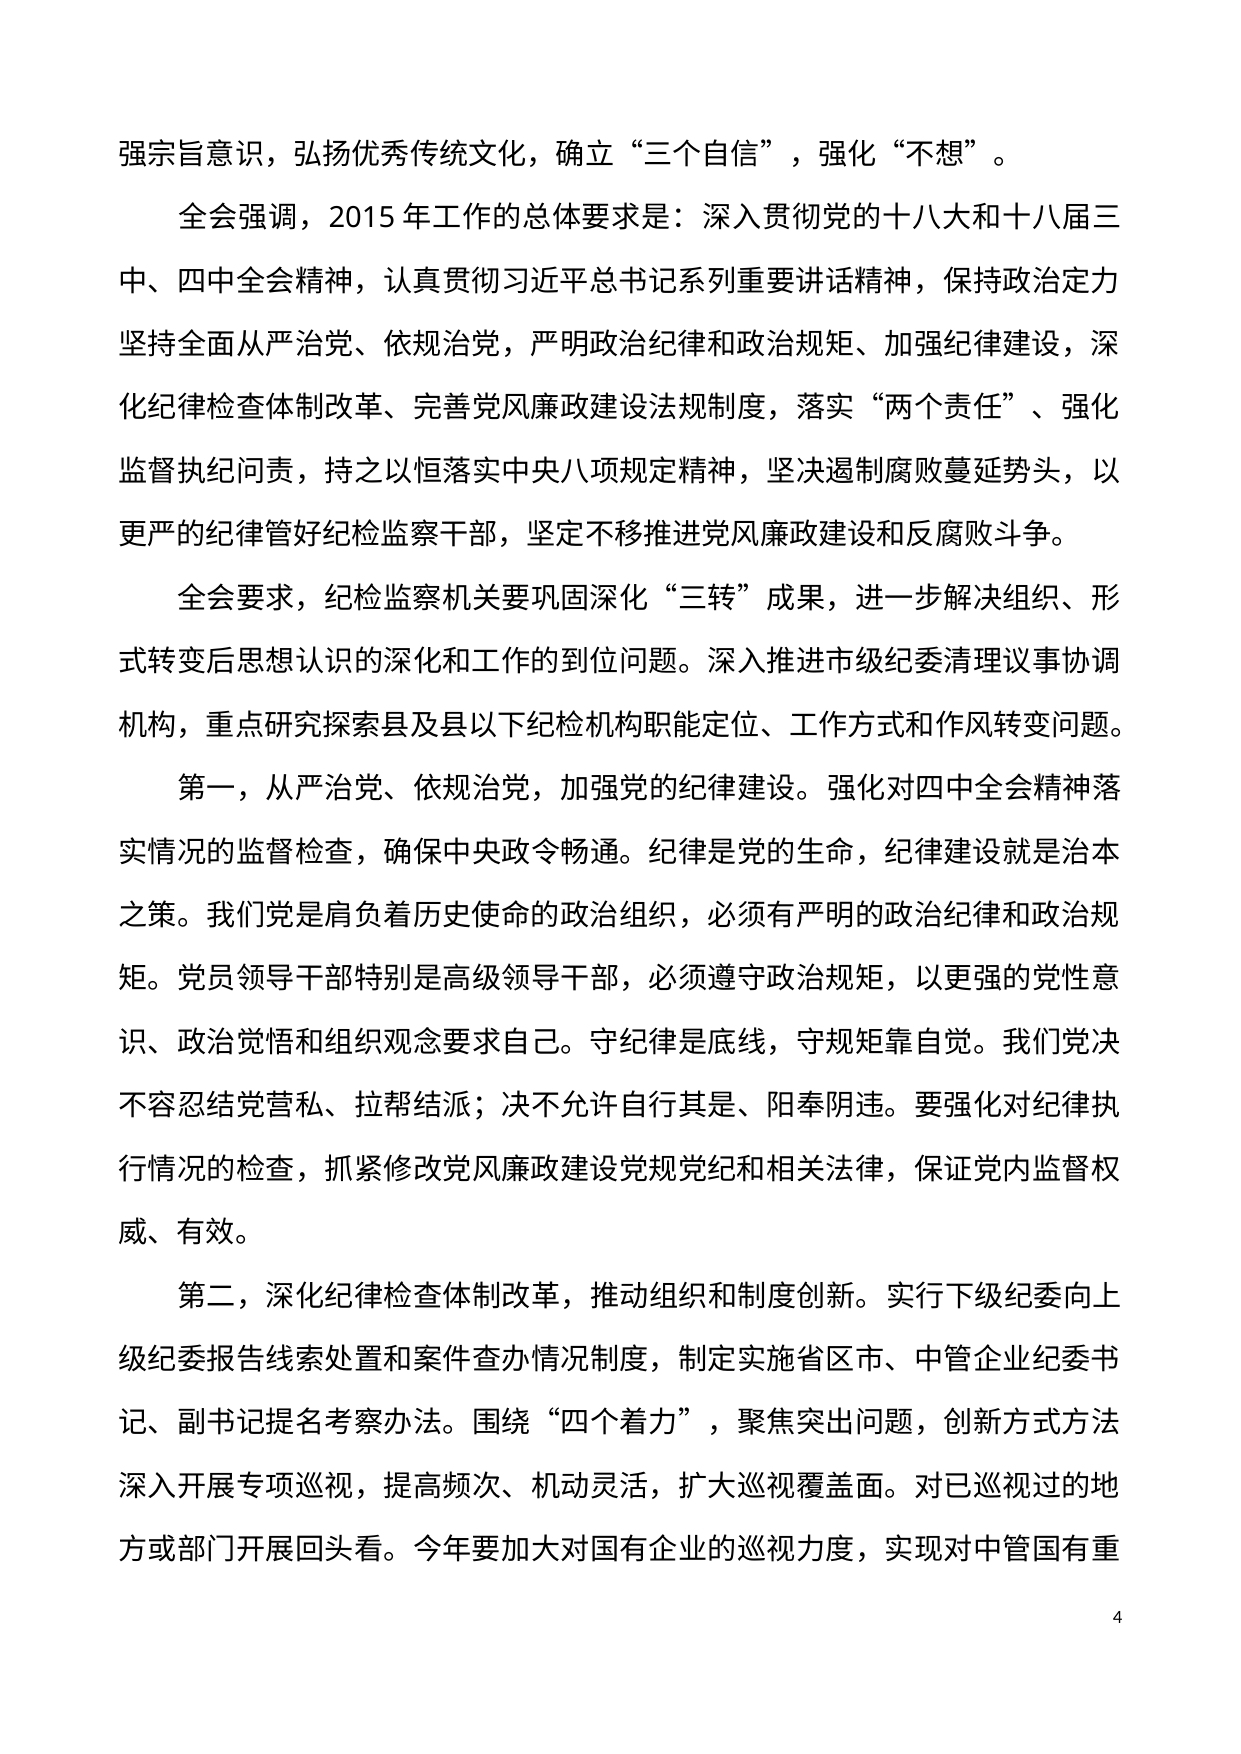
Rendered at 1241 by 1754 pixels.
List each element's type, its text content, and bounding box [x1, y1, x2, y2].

text 全会要求，纪检监察机关要巩固深化“三转”成果，进一步解决组织、形式转变后思想认识的深化和工作的到位问题。深入推进市级纪委清理议事协调机构，重点研究探索县及县以下纪检机构职能定位、工作方式和作风转变问题。 [118, 574, 1122, 743]
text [118, 130, 1122, 172]
text 第一，从严治党、依规治党，加强党的纪律建设。强化对四中全会精神落实情况的监督检查，确保中央政令畅通。纪律是党的生命，纪律建设就是治本之策。我们党是肩负着历史使命的政治组织，必须有严明的政治纪律和政治规矩。党员领导干部特别是高级领导干部，必须遵守政治规矩，以更强的党性意识、政治觉悟和组织观念要求自己。守纪律是底线，守规矩靠自觉。我们党决不容忍结党营私、拉帮结派；决不允许自行其是、阳奉阴违。要强化对纪律执行情况的检查，抓紧修改党风廉政建设党规党纪和相关法律，保证党内监督权威、有效。 [118, 765, 1122, 1251]
text 全会强调，2015年工作的总体要求是：深入贯彻党的十八大和十八届三中、四中全会精神，认真贯彻习近平总书记系列重要讲话精神，保持政治定力，坚持全面从严治党、依规治党，严明政治纪律和政治规矩、加强纪律建设，深化纪律检查体制改革、完善党风廉政建设法规制度，落实“两个责任”、强化监督执纪问责，持之以恒落实中央八项规定精神，坚决遏制腐败蔓延势头，以更严的纪律管好纪检监察干部，坚定不移推进党风廉政建设和反腐败斗争。 [118, 194, 1122, 553]
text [118, 1272, 1122, 1568]
